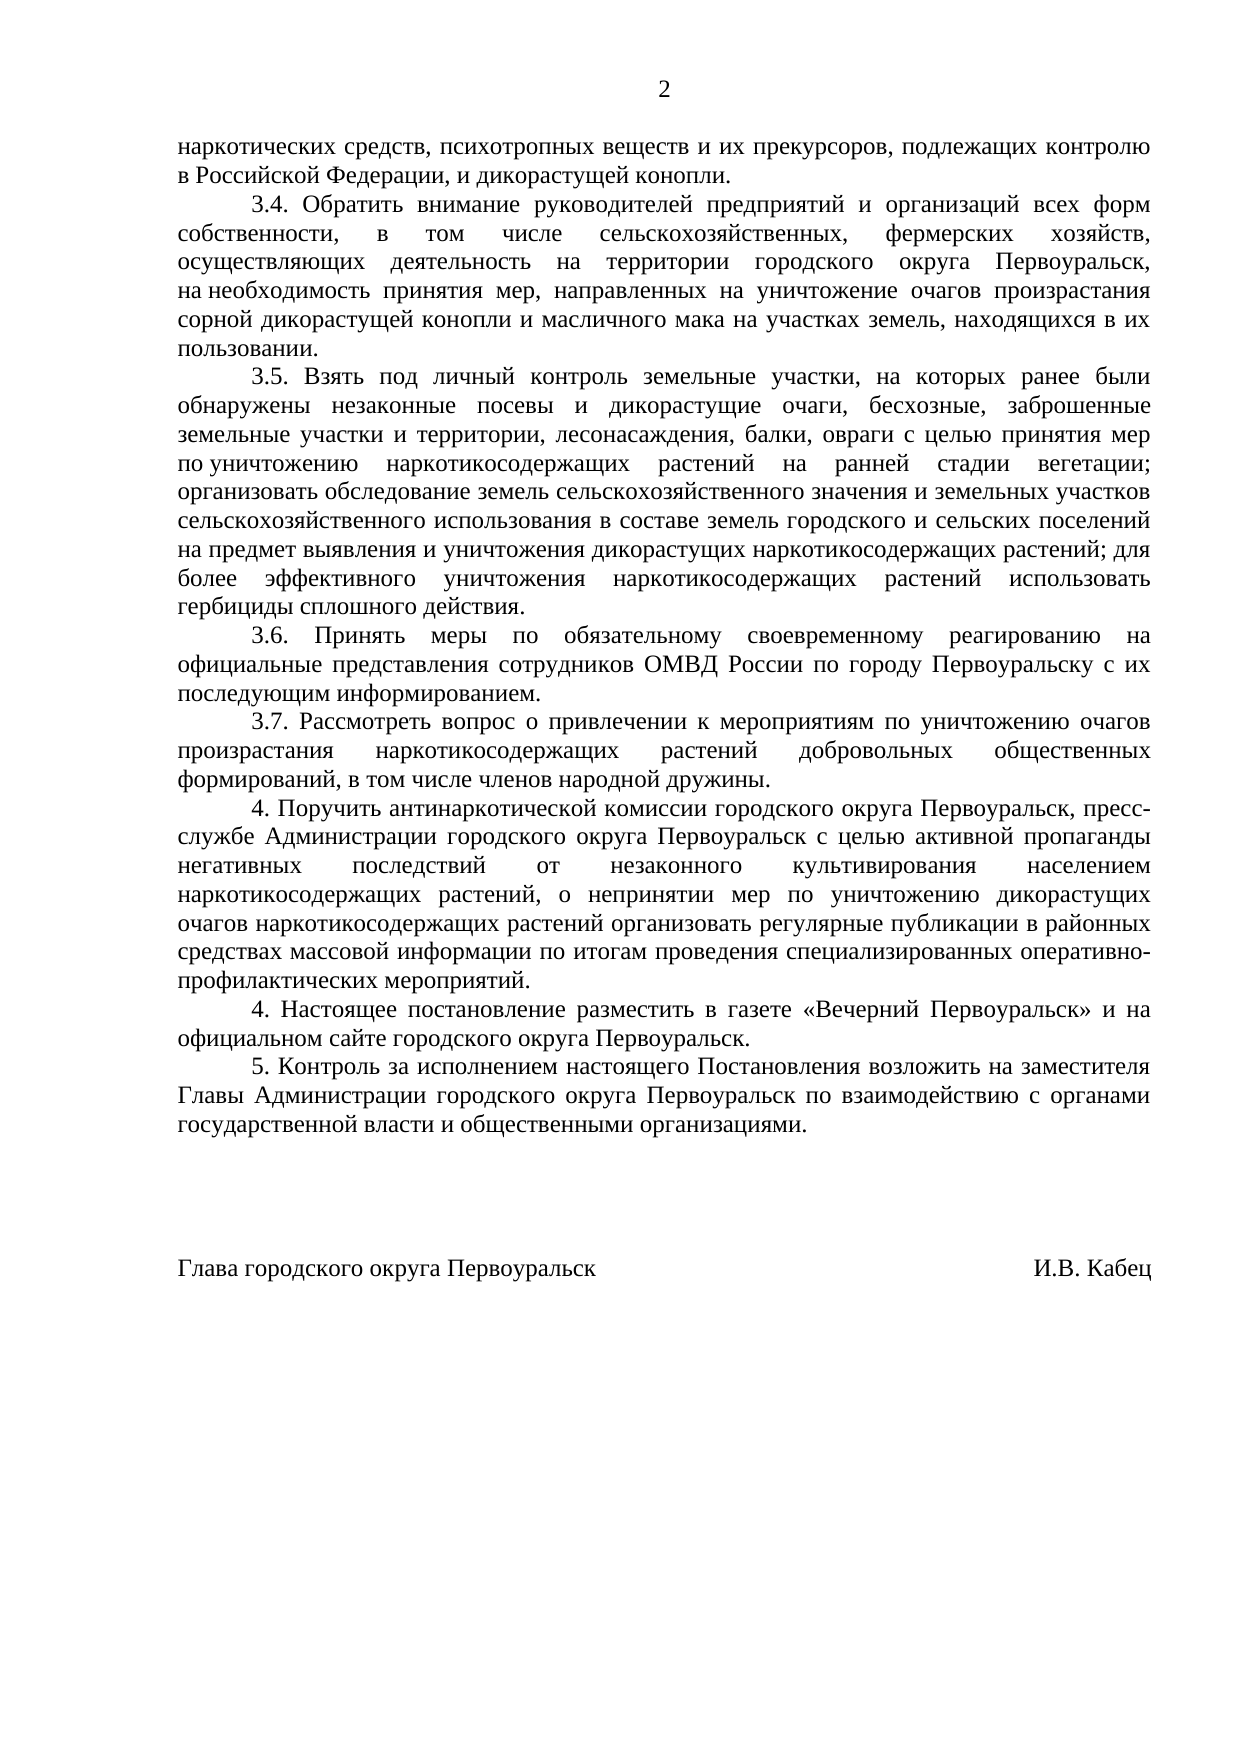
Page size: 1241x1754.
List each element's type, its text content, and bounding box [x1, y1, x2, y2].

text 3.7. Рассмотреть вопрос о привлечении к мероприятиям по уничтожению очагов произрастания наркотикосодержащих растений добровольных общественных формирований, в том числе членов народной дружины. [177, 706, 1152, 793]
text 3.5. Взять под личный контроль земельные участки, на которых ранее были обнаружены незаконные посевы и дикорастущие очаги, бесхозные, заброшенные земельные участки и территории, лесонасаждения, балки, овраги с целью принятия мер по уничтожению наркотикосодержащих растений на ранней стадии вегетации; организовать обследование земель сельскохозяйственного значения и земельных участков сельскохозяйственного использования в составе земель городского и сельских поселений на предмет выявления и уничтожения дикорастущих наркотикосодержащих растений; для более эффективного уничтожения наркотикосодержащих растений использовать гербициды сплошного действия. [177, 361, 1152, 620]
text 4. Поручить антинаркотической комиссии городского округа Первоуральск, пресс-службе Администрации городского округа Первоуральск с целью активной пропаганды негативных последствий от незаконного культивирования населением наркотикосодержащих растений, о непринятии мер по уничтожению дикорастущих очагов наркотикосодержащих растений организовать регулярные публикации в районных средствах массовой информации по итогам проведения специализированных оперативно-профилактических мероприятий. [177, 793, 1152, 994]
text Глава городского округа Первоуральск И.В. Кабец [177, 1253, 1152, 1281]
text 4. Настоящее постановление разместить в газете «Вечерний Первоуральск» и на официальном сайте городского округа Первоуральск. [177, 994, 1152, 1051]
text 3.6. Принять меры по обязательному своевременному реагированию на официальные представления сотрудников ОМВД России по городу Первоуральску с их последующим информированием. [177, 620, 1152, 706]
text 3.4. Обратить внимание руководителей предприятий и организаций всех форм собственности, в том числе сельскохозяйственных, фермерских хозяйств, осуществляющих деятельность на территории городского округа Первоуральск, на необходимость принятия мер, направленных на уничтожение очагов произрастания сорной дикорастущей конопли и масличного мака на участках земель, находящихся в их пользовании. [177, 189, 1152, 361]
text 5. Контроль за исполнением настоящего Постановления возложить на заместителя Главы Администрации городского округа Первоуральск по взаимодействию с органами государственной власти и общественными организациями. [177, 1051, 1152, 1138]
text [177, 131, 1152, 189]
